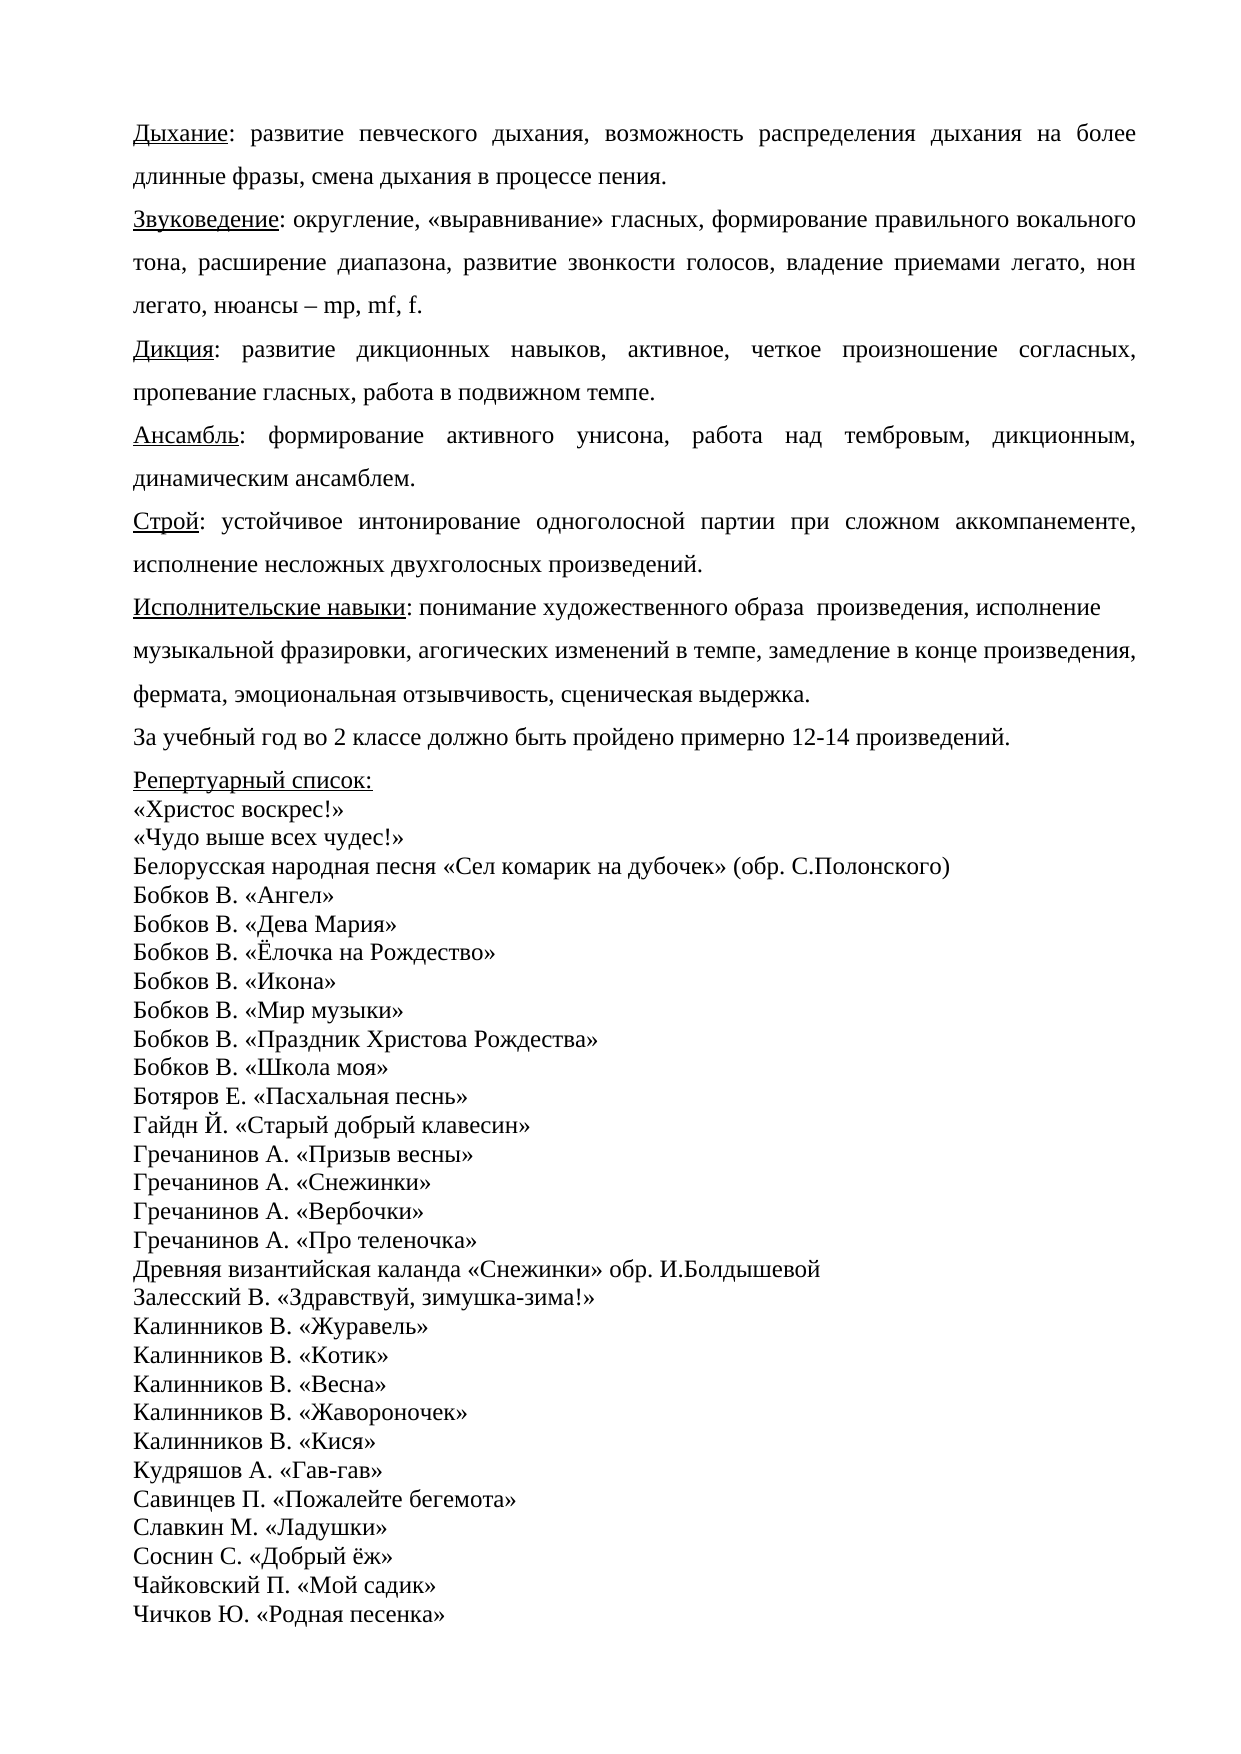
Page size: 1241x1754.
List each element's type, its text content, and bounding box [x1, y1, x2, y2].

text За учебный год во 2 классе должно быть пройдено примерно 12-14 произведений. [133, 722, 1137, 751]
text Ботяров Е. «Пасхальная песнь» [133, 1081, 1137, 1110]
text Ансамбль: формирование активного унисона, работа над тембровым, дикционным, динамическим ансамблем. [133, 420, 1137, 492]
text Бобков В. «Школа моя» [133, 1052, 1137, 1081]
text Гречанинов А. «Призыв весны» [133, 1139, 1137, 1167]
text Бобков В. «Мир музыки» [133, 995, 1137, 1024]
text Дыхание: развитие певческого дыхания, возможность распределения дыхания на более длинные фразы, смена дыхания в процессе пения. [133, 118, 1137, 190]
text «Чудо выше всех чудес!» [133, 822, 1137, 851]
text Кудряшов А. «Гав-гав» [133, 1455, 1137, 1484]
text Чичков Ю. «Родная песенка» [133, 1599, 1137, 1627]
text Бобков В. «Дева Мария» [133, 909, 1137, 937]
text Строй: устойчивое интонирование одноголосной партии при сложном аккомпанементе, исполнение несложных двухголосных произведений. [133, 506, 1137, 578]
text Калинников В. «Журавель» [133, 1311, 1137, 1340]
text Соснин С. «Добрый ёж» [133, 1541, 1137, 1570]
text Древняя византийская каланда «Снежинки» обр. И.Болдышевой [133, 1254, 1137, 1282]
text Савинцев П. «Пожалейте бегемота» [133, 1484, 1137, 1512]
text Гречанинов А. «Вербочки» [133, 1196, 1137, 1225]
text Гайдн Й. «Старый добрый клавесин» [133, 1110, 1137, 1139]
text Залесский В. «Здравствуй, зимушка-зима!» [133, 1282, 1137, 1311]
text Гречанинов А. «Про теленочка» [133, 1225, 1137, 1254]
text Бобков В. «Ангел» [133, 880, 1137, 909]
text Репертуарный список: [133, 765, 1137, 794]
text Бобков В. «Ёлочка на Рождество» [133, 937, 1137, 966]
text «Христос воскрес!» [133, 794, 1137, 822]
text Гречанинов А. «Снежинки» [133, 1167, 1137, 1196]
text Калинников В. «Весна» [133, 1369, 1137, 1397]
text Чайковский П. «Мой садик» [133, 1570, 1137, 1599]
text Исполнительские навыки: понимание художественного образа произведения, исполнение музыкальной фразировки, агогических изменений в темпе, замедление в конце произведения, фермата, эмоциональная отзывчивость, сценическая выдержка. [133, 592, 1137, 707]
text Дикция: развитие дикционных навыков, активное, четкое произношение согласных, пропевание гласных, работа в подвижном темпе. [133, 334, 1137, 406]
text Звуковедение: округление, «выравнивание» гласных, формирование правильного вокального тона, расширение диапазона, развитие звонкости голосов, владение приемами легато, нон легато, нюансы – mp, mf, f. [133, 204, 1137, 319]
text Бобков В. «Икона» [133, 966, 1137, 995]
text Калинников В. «Кися» [133, 1426, 1137, 1455]
text Бобков В. «Праздник Христова Рождества» [133, 1024, 1137, 1052]
text Белорусская народная песня «Сел комарик на дубочек» (обр. С.Полонского) [133, 851, 1137, 880]
text Славкин М. «Ладушки» [133, 1512, 1137, 1541]
text Калинников В. «Жавороночек» [133, 1397, 1137, 1426]
text Калинников В. «Котик» [133, 1340, 1137, 1369]
